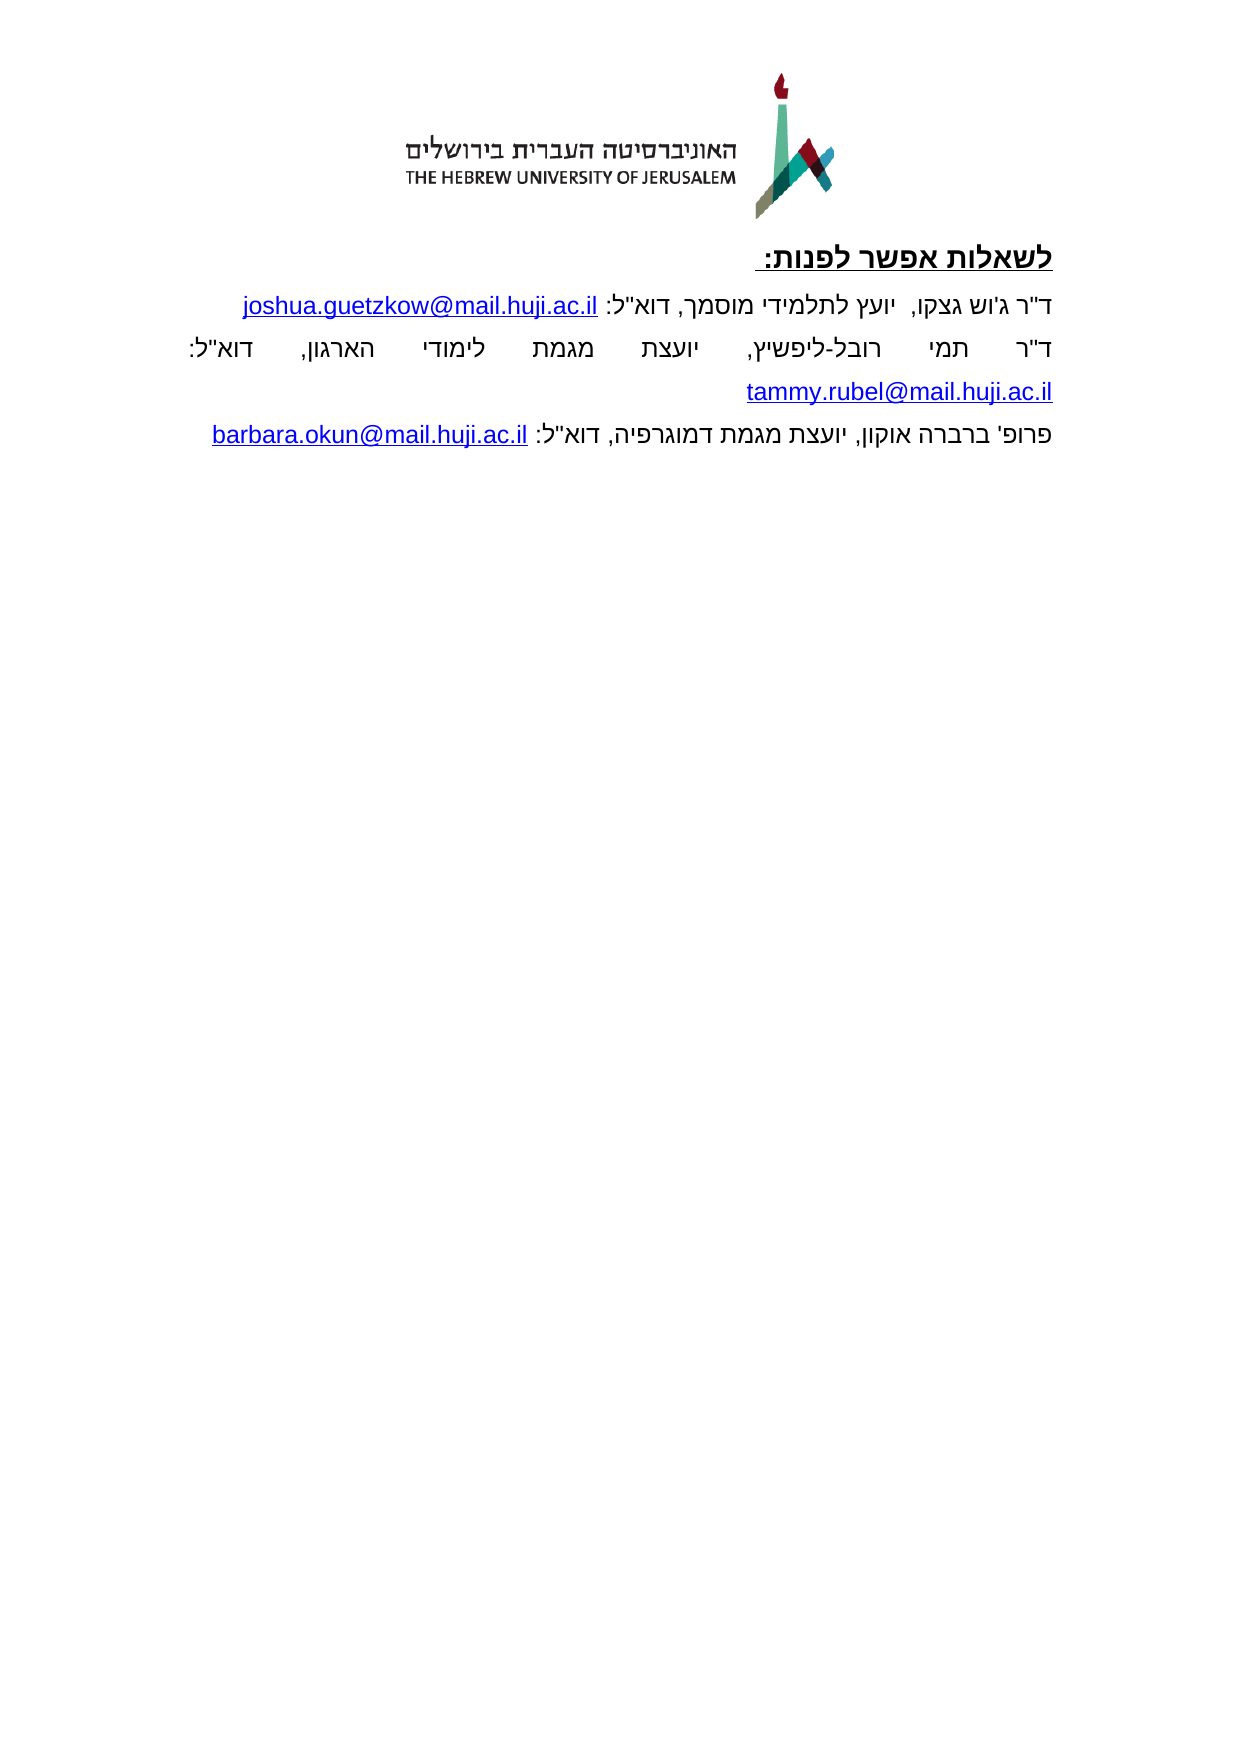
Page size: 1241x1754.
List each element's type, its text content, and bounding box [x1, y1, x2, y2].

text לשאלות אפשר לפנות: [187, 241, 1053, 274]
text ד"ר ג'וש גצקו, יועץ לתלמידי מוסמך, דוא"ל: joshua.guetzkow@mail.huji.ac.il [187, 291, 1053, 320]
picture [406, 73, 834, 219]
text פרופ' ברברה אוקון, יועצת מגמת דמוגרפיה, דוא"ל: barbara.okun@mail.huji.ac.il [187, 420, 1053, 449]
text ד"ר תמי רובל-ליפשיץ, יועצת מגמת לימודי הארגון, דוא"ל: tammy.rubel@mail.huji.ac.il [187, 334, 1053, 406]
